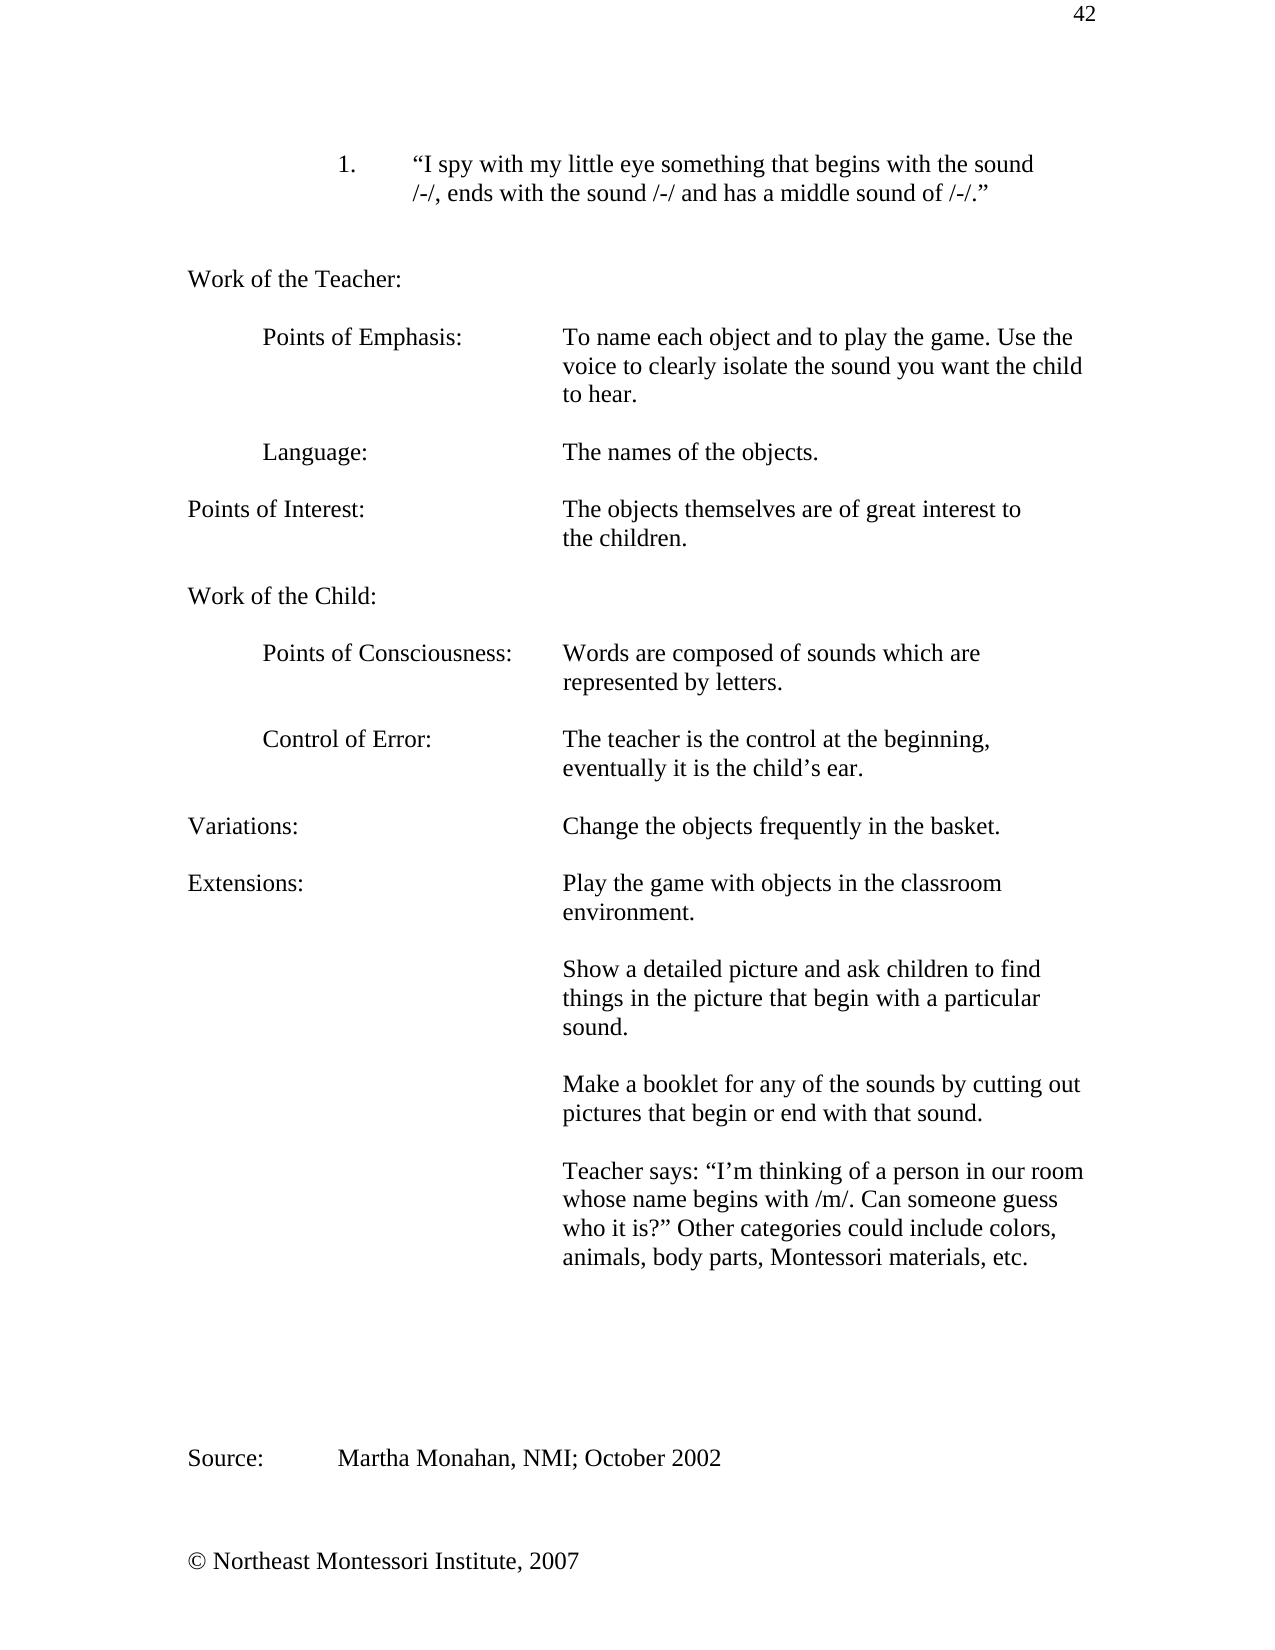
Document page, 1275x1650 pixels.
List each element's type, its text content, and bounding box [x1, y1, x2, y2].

text Points of Interest: The objects themselves are of great interest to the children. [187, 494, 1022, 552]
text Teacher says: “I’m thinking of a person in our room whose name begins with /m/. Can someone guess who it is?” Other categories could include colors, animals, body parts, Montessori materials, etc. [562, 1156, 1086, 1271]
text Work of the Teacher: [187, 264, 867, 293]
text Extensions: Play the game with objects in the classroom environment. [187, 868, 1003, 926]
text Make a booklet for any of the sounds by cutting out pictures that begin or end with that sound. [562, 1069, 1083, 1127]
text represented by letters. [250, 667, 1096, 696]
text Source: Martha Monahan, NMI; October 2002 [187, 1443, 867, 1472]
text Control of Error: The teacher is the control at the beginning, [262, 724, 1006, 753]
text Show a detailed picture and ask children to find things in the picture that begin with a particular sound. [562, 954, 1041, 1041]
text /-/, ends with the sound /-/ and has a middle sound of /-/.” [412, 178, 1006, 207]
text Points of Consciousness: Words are composed of sounds which are [262, 638, 1006, 667]
text voice to clearly isolate the sound you want the child to hear. [562, 351, 1084, 408]
text Variations: Change the objects frequently in the basket. [187, 811, 1006, 839]
text Points of Emphasis: To name each object and to play the game. Use the [262, 322, 1084, 351]
text eventually it is the child’s ear. [562, 753, 1006, 782]
text Work of the Child: [187, 581, 867, 609]
text 1. “I spy with my little eye something that begins with the sound [337, 149, 1084, 178]
text Language: The names of the objects. [262, 437, 867, 466]
